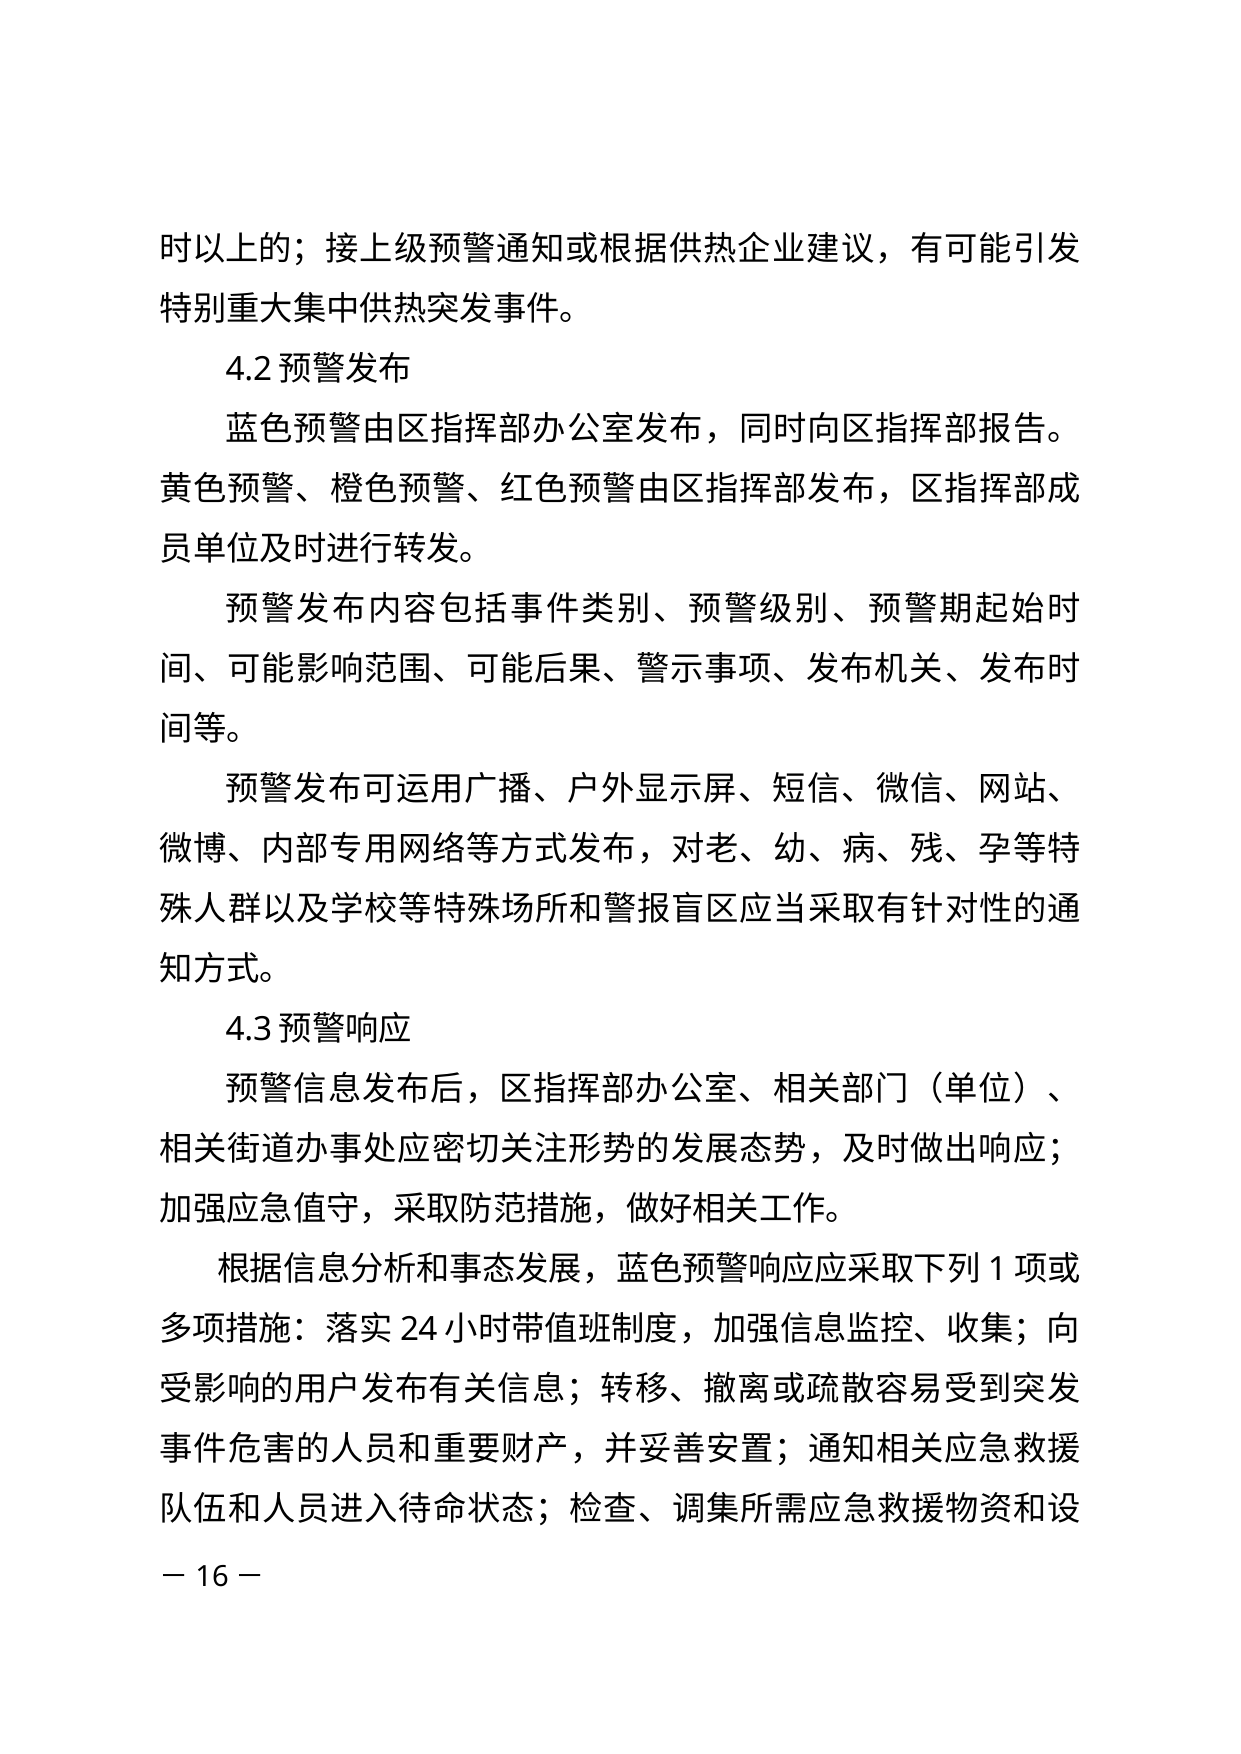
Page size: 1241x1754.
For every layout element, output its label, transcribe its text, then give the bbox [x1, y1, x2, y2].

text 预警发布可运用广播、户外显示屏、短信、微信、网站、微博、内部专用网络等方式发布，对老、幼、病、残、孕等特殊人群以及学校等特殊场所和警报盲区应当采取有针对性的通知方式。 [159, 753, 1081, 993]
text 预警发布内容包括事件类别、预警级别、预警期起始时间、可能影响范围、可能后果、警示事项、发布机关、发布时间等。 [159, 573, 1081, 753]
text 4.3预警响应 [159, 993, 1081, 1053]
text 蓝色预警由区指挥部办公室发布，同时向区指挥部报告。黄色预警、橙色预警、红色预警由区指挥部发布，区指挥部成员单位及时进行转发。 [159, 393, 1081, 573]
text 4.2预警发布 [159, 333, 1081, 393]
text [159, 213, 1081, 333]
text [159, 1233, 1081, 1533]
text 预警信息发布后，区指挥部办公室、相关部门（单位）、相关街道办事处应密切关注形势的发展态势，及时做出响应；加强应急值守，采取防范措施，做好相关工作。 [159, 1053, 1081, 1233]
